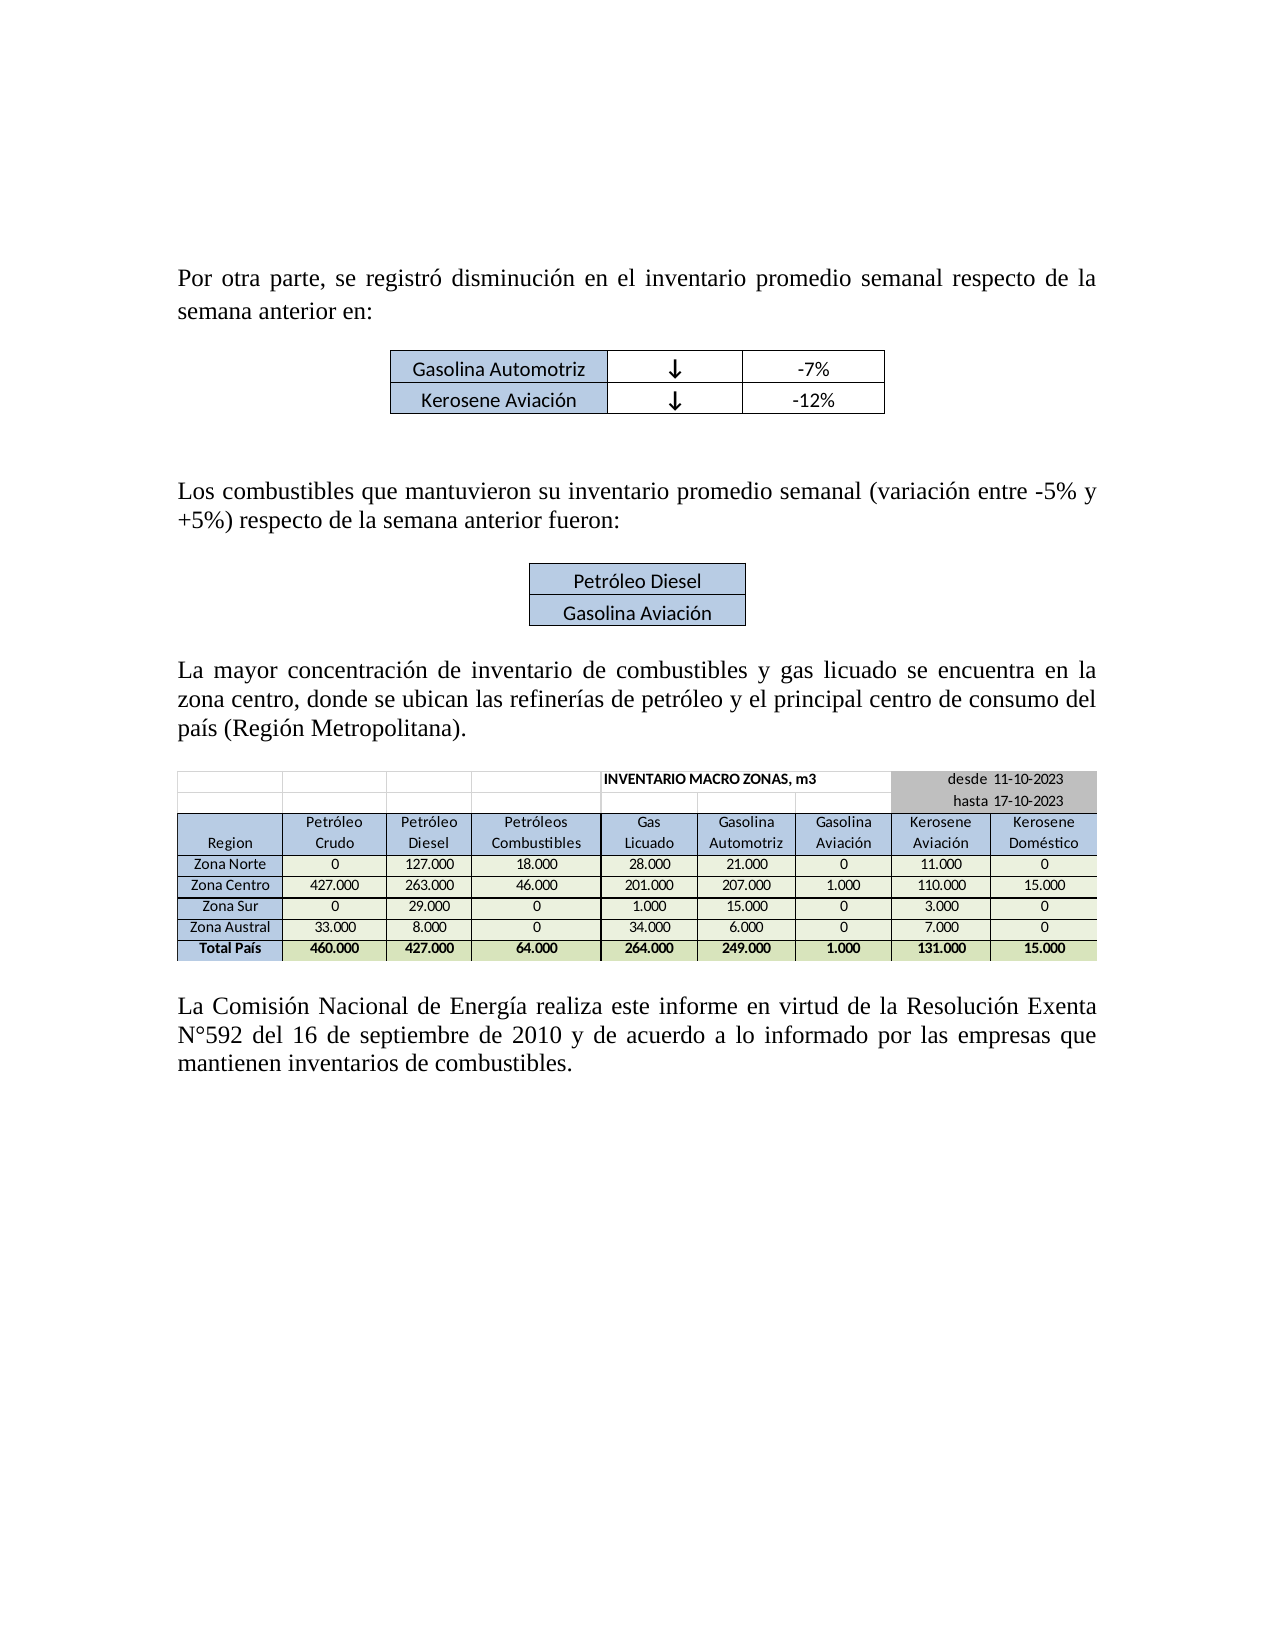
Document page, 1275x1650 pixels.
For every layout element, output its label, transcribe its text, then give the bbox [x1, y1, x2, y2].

text Los combustibles que mantuvieron su inventario promedio semanal (variación entre -5% y +5%) respecto de la semana anterior fueron: [177, 476, 1098, 533]
table_cell -12% [743, 383, 884, 413]
table_cell Gasolina Aviación [530, 595, 745, 625]
table_cell ↓ [608, 383, 742, 413]
table_cell Kerosene Aviación [391, 383, 607, 413]
text La Comisión Nacional de Energía realiza este informe en virtud de la Resolución Exenta N°592 del 16 de septiembre de 2010 y de acuerdo a lo informado por las empresas que mantienen inventarios de combustibles. [177, 991, 1098, 1077]
text La mayor concentración de inventario de combustibles y gas licuado se encuentra en la zona centro, donde se ubican las refinerías de petróleo y el principal centro de consumo del país (Región Metropolitana). [177, 655, 1098, 742]
table_header Gasolina Automotriz [391, 351, 607, 382]
table_header Petróleo Diesel [530, 564, 745, 594]
text Por otra parte, se registró disminución en el inventario promedio semanal respecto de la semana anterior en: [177, 263, 1098, 325]
table_header ↓ [608, 351, 742, 382]
table_header -7% [743, 351, 884, 382]
